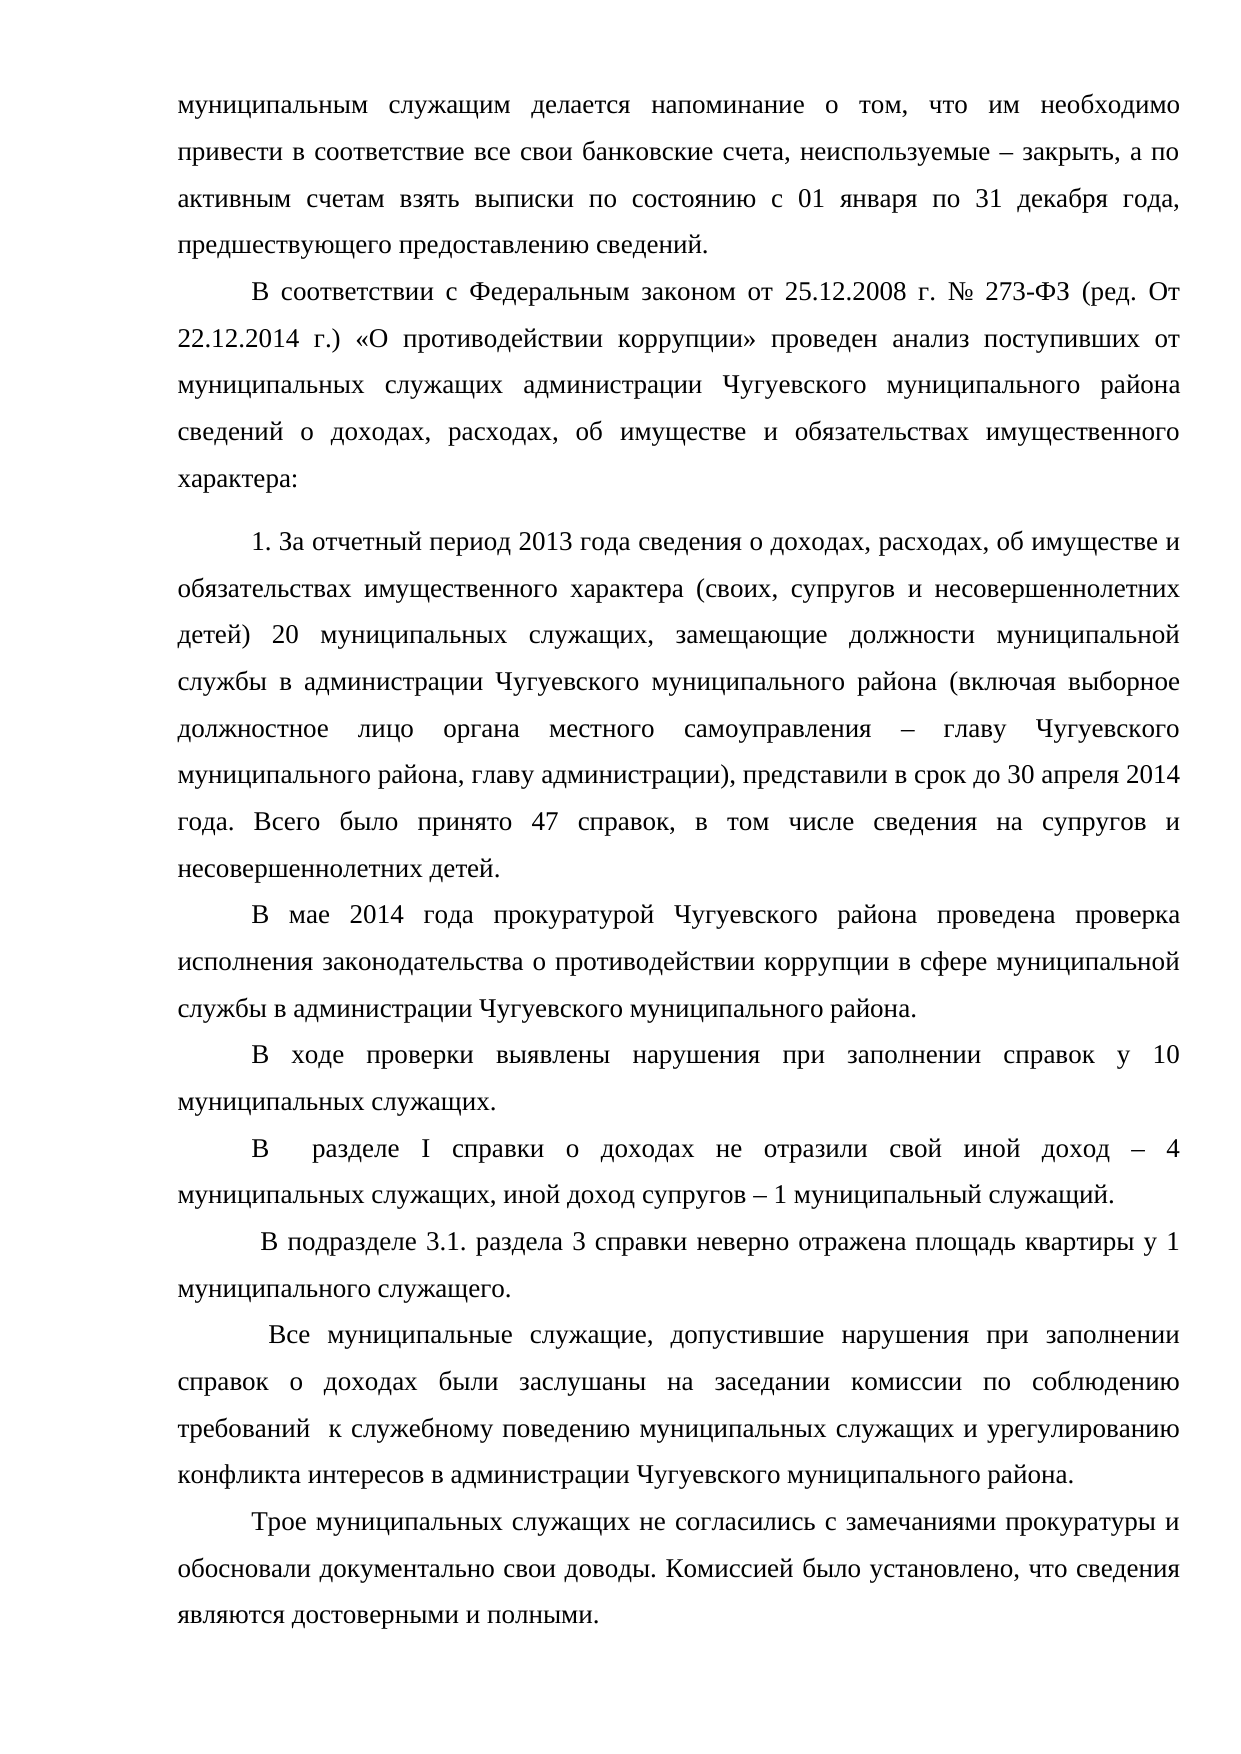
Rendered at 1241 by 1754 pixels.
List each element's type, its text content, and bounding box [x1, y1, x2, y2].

text В подразделе 3.1. раздела 3 справки неверно отражена площадь квартиры у 1 муниципального служащего. [177, 1225, 1181, 1303]
text В разделе I справки о доходах не отразили свой иной доход – 4 муниципальных служащих, иной доход супругов – 1 муниципальный служащий. [177, 1132, 1181, 1210]
text В мае 2014 года прокуратурой Чугуевского района проведена проверка исполнения законодательства о противодействии коррупции в сфере муниципальной службы в администрации Чугуевского муниципального района. [177, 899, 1181, 1023]
text Все муниципальные служащие, допустившие нарушения при заполнении справок о доходах были заслушаны на заседании комиссии по соблюдению требований к служебному поведению муниципальных служащих и урегулированию конфликта интересов в администрации Чугуевского муниципального района. [177, 1319, 1181, 1490]
text В ходе проверки выявлены нарушения при заполнении справок у 10 муниципальных служащих. [177, 1039, 1181, 1116]
text Трое муниципальных служащих не согласились с замечаниями прокуратуры и обосновали документально свои доводы. Комиссией было установлено, что сведения являются достоверными и полными. [177, 1505, 1181, 1630]
text 1. За отчетный период 2013 года сведения о доходах, расходах, об имуществе и обязательствах имущественного характера (своих, супругов и несовершеннолетних детей) 20 муниципальных служащих, замещающие должности муниципальной службы в администрации Чугуевского муниципального района (включая выборное должностное лицо органа местного самоуправления – главу Чугуевского муниципального района, главу администрации), представили в срок до 30 апреля 2014 года. Всего было принято 47 справок, в том числе сведения на супругов и несовершеннолетних детей. [177, 525, 1181, 883]
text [177, 89, 1181, 260]
text В соответствии с Федеральным законом от 25.12.2008 г. № 273-ФЗ (ред. От 22.12.2014 г.) «О противодействии коррупции» проведен анализ поступивших от муниципальных служащих администрации Чугуевского муниципального района сведений о доходах, расходах, об имуществе и обязательствах имущественного характера: [177, 275, 1181, 493]
